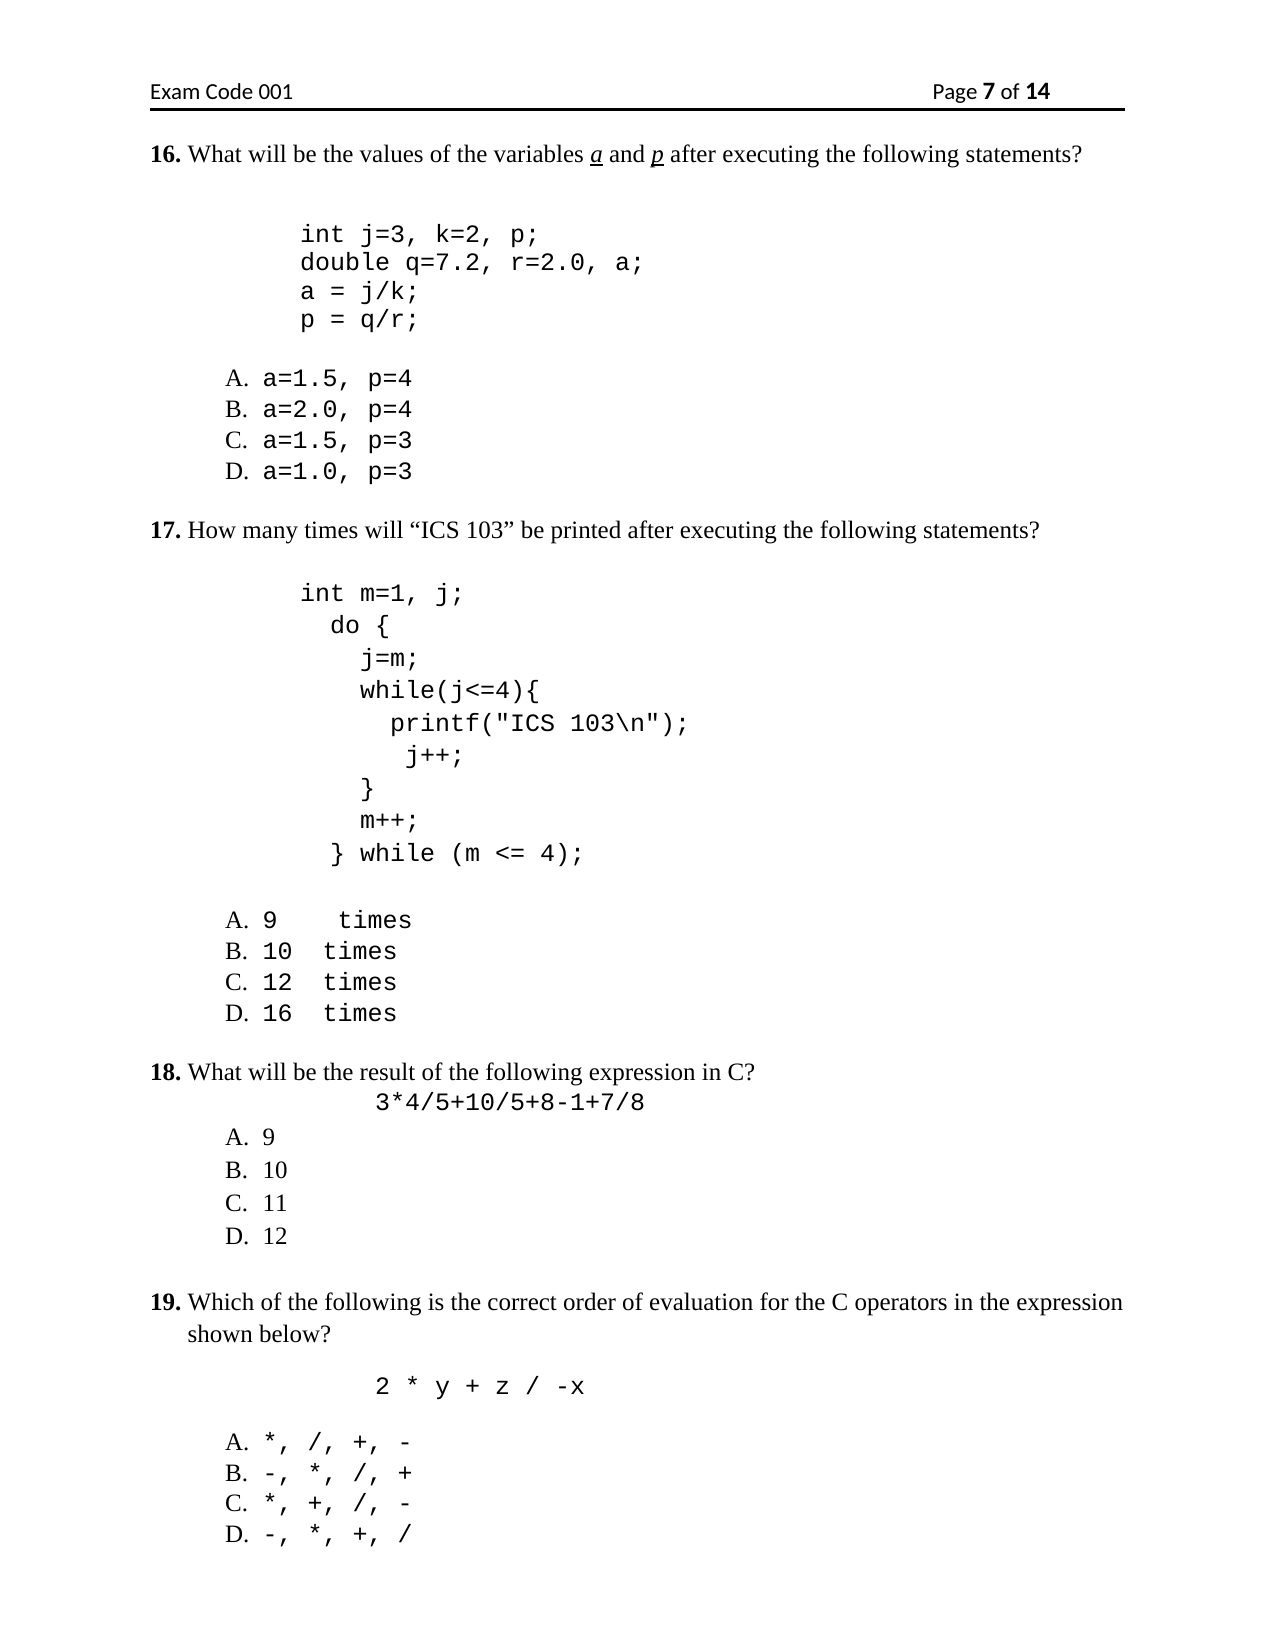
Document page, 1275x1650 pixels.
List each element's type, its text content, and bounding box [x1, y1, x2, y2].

list -, *, /, + [225, 1458, 1125, 1488]
list 9 [225, 1122, 1125, 1151]
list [150, 1287, 1125, 1348]
list 12 [225, 1221, 1125, 1282]
list What will be the values of the variables a and p after executing the following statements? [150, 139, 1125, 168]
list j=m; [300, 646, 1125, 674]
text a = j/k; [300, 278, 1125, 307]
list 3*4/5+10/5+8-1+7/8 [225, 1090, 1125, 1118]
list 11 [225, 1188, 1125, 1217]
list } while (m <= 4); [300, 841, 1125, 869]
list } [300, 776, 1125, 804]
list 10 [225, 1155, 1125, 1184]
list do { [300, 613, 1125, 641]
list -, *, +, / [225, 1519, 1125, 1550]
list 2 * y + z / -x [300, 1373, 1125, 1402]
list a=1.0, p=3 [225, 456, 1125, 487]
list a=1.5, p=3 [225, 425, 1125, 456]
list printf("ICS 103\n"); [300, 711, 1125, 739]
list What will be the result of the following expression in C? [150, 1057, 1125, 1086]
text p = q/r; [300, 307, 1125, 335]
list a=2.0, p=4 [225, 394, 1125, 425]
list *, +, /, - [225, 1488, 1125, 1519]
list int m=1, j; [300, 581, 1125, 609]
list j++; [300, 743, 1125, 771]
list a=1.5, p=4 [225, 363, 1125, 394]
list 9 times [225, 906, 1125, 936]
list 16 times [225, 998, 1125, 1057]
list 10 times [225, 936, 1125, 967]
list m++; [300, 808, 1125, 836]
list How many times will “ICS 103” be printed after executing the following statements? [150, 515, 1125, 544]
list *, /, +, - [225, 1427, 1125, 1458]
list while(j<=4){ [300, 678, 1125, 706]
text int j=3, k=2, p; [300, 222, 1125, 250]
text double q=7.2, r=2.0, a; [300, 250, 1125, 278]
list 12 times [225, 967, 1125, 998]
